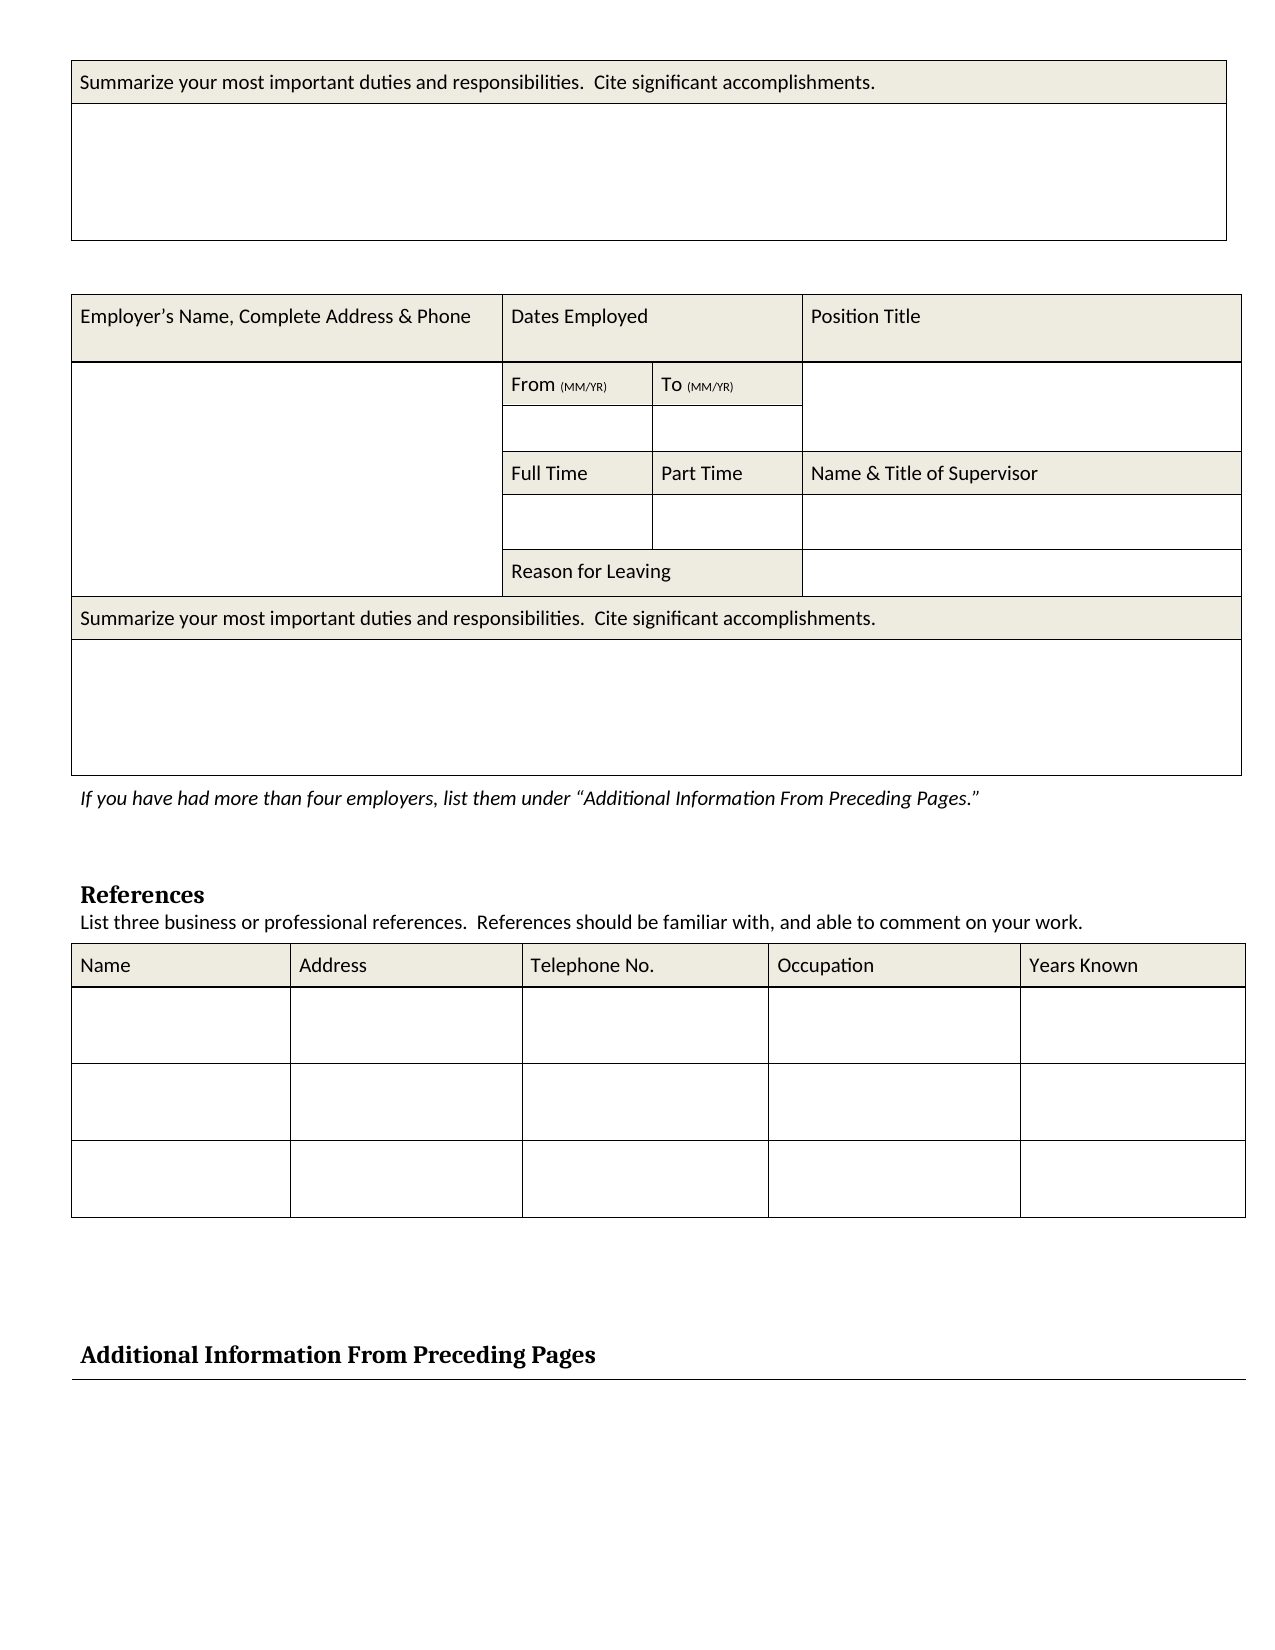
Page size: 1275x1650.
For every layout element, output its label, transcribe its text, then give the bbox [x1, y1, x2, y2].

table_cell Name & Title of Supervisor [803, 452, 1241, 494]
table_cell [523, 988, 768, 1063]
table_cell [803, 363, 1241, 451]
table_cell [769, 1064, 1020, 1140]
table_cell [1021, 1064, 1245, 1140]
table_cell [769, 988, 1020, 1063]
table_cell [1021, 1141, 1245, 1217]
table_cell From (MM/YR) [503, 363, 652, 404]
table_cell [72, 1141, 290, 1217]
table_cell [72, 61, 1226, 103]
table_cell [523, 1141, 768, 1217]
table_cell [1021, 988, 1245, 1063]
table_cell [291, 1141, 522, 1217]
table_cell Reason for Leaving [503, 550, 802, 596]
table_cell Telephone No. [523, 944, 768, 986]
table_header Dates Employed [503, 295, 802, 361]
table_cell Part Time [653, 452, 802, 494]
table_cell Address [291, 944, 522, 986]
table_cell Additional Information From Preceding Pages [72, 1218, 1246, 1378]
table_cell [291, 1064, 522, 1140]
table_cell If you have had more than four employers, list them under “Additional Information From Preceding Pages.” [72, 776, 1242, 818]
table_cell Full Time [503, 452, 652, 494]
table_cell [72, 363, 502, 596]
table_cell [653, 495, 802, 549]
table_cell [72, 640, 1241, 775]
table_cell [803, 550, 1241, 596]
table_cell Occupation [769, 944, 1020, 986]
table_cell [803, 495, 1241, 549]
table_cell [72, 1064, 290, 1140]
table_cell Summarize your most important duties and responsibilities. Cite significant accomplishments. [72, 597, 1241, 639]
table_cell [523, 1064, 768, 1140]
table_cell [503, 495, 652, 549]
table_header Position Title [803, 295, 1241, 361]
table_header Employer’s Name, Complete Address & Phone [72, 295, 502, 361]
table_cell [503, 406, 652, 451]
table_cell Years Known [1021, 944, 1245, 986]
table_cell Name [72, 944, 290, 986]
table_cell [72, 988, 290, 1063]
table_cell [291, 988, 522, 1063]
table_cell To (MM/YR) [653, 363, 802, 404]
table_cell [653, 406, 802, 451]
table_cell References List three business or professional references. References should be familiar with, and able to comment on your work. [72, 819, 1246, 943]
table_cell [769, 1141, 1020, 1217]
table_cell [72, 104, 1226, 239]
